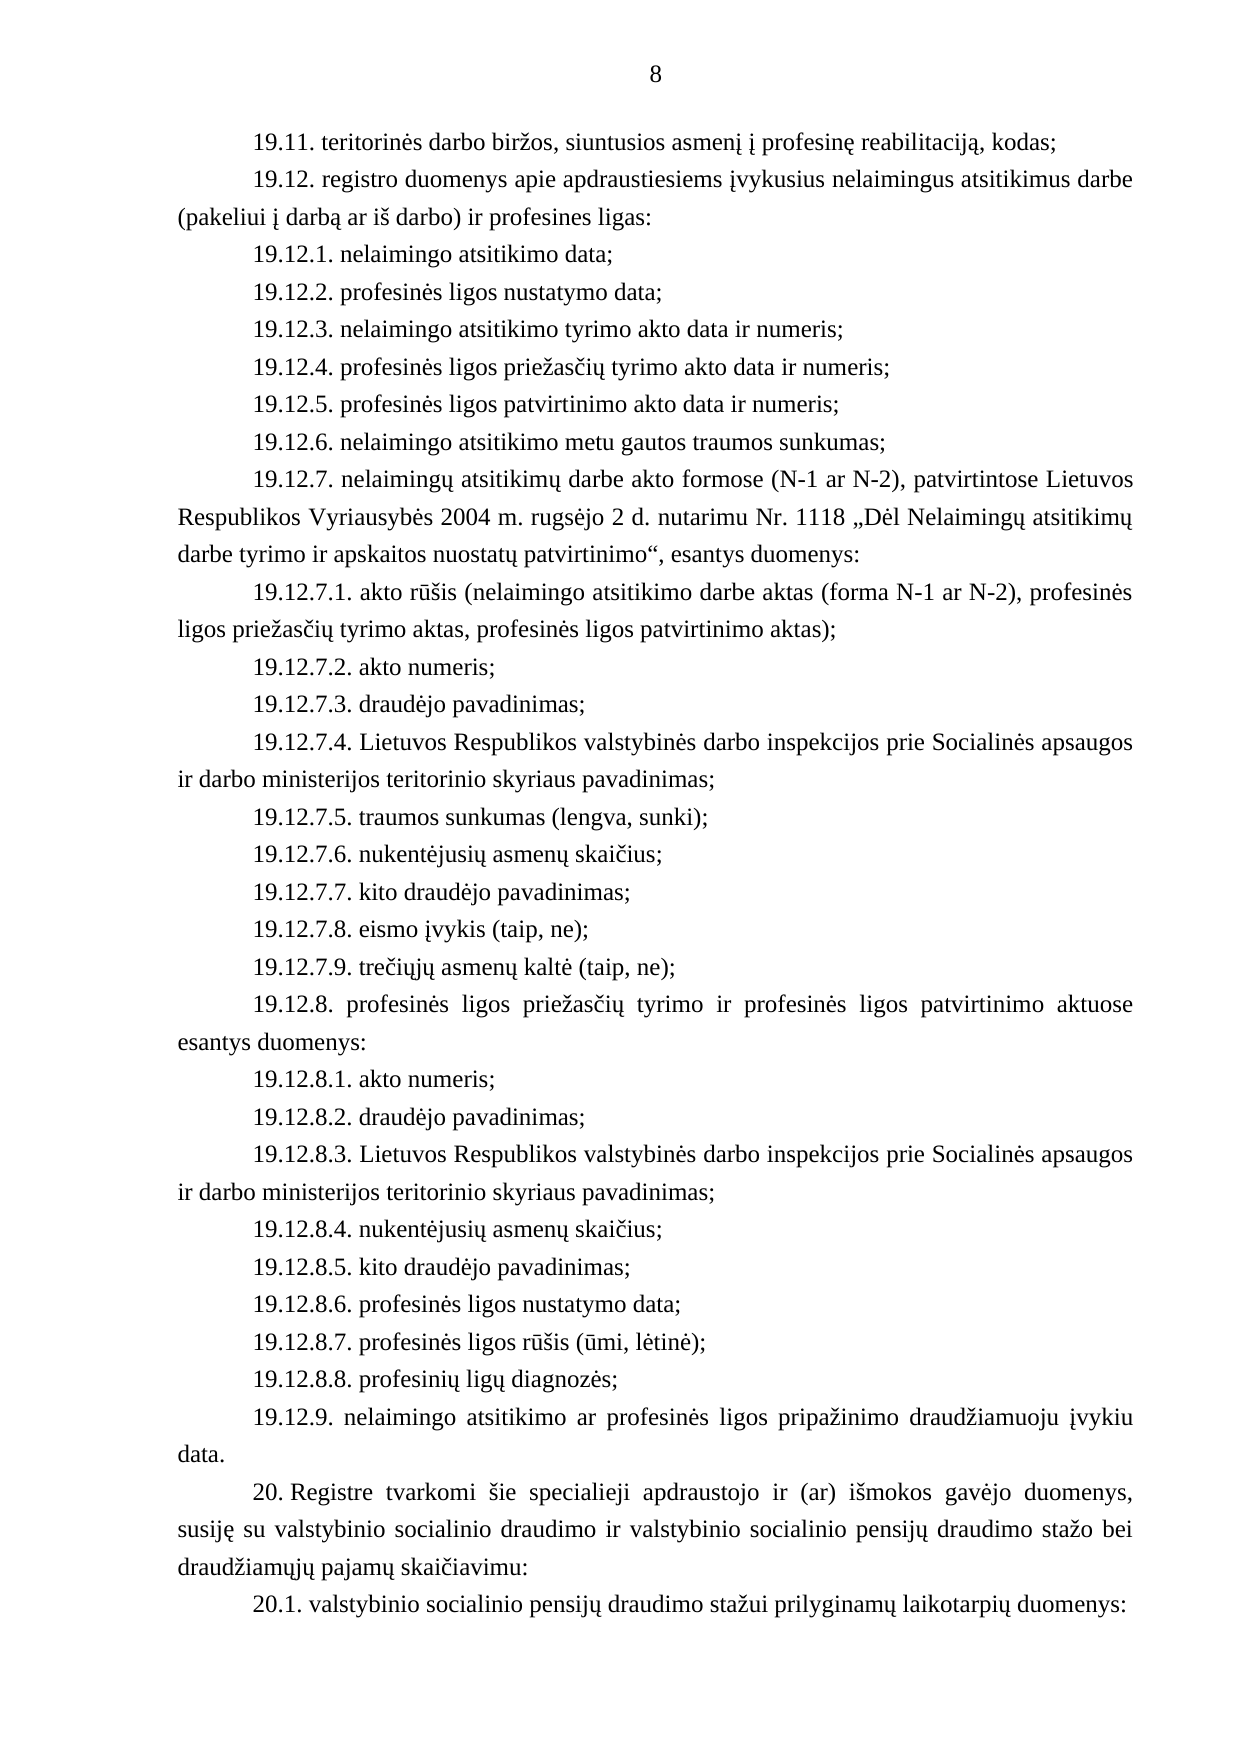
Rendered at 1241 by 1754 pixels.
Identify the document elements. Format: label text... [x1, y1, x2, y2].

text 19.12.3. nelaimingo atsitikimo tyrimo akto data ir numeris; [177, 306, 1134, 343]
text 19.12.8.7. profesinės ligos rūšis (ūmi, lėtinė); [177, 1318, 1134, 1356]
text 19.12.1. nelaimingo atsitikimo data; [177, 231, 1134, 268]
text 19.12.8.2. draudėjo pavadinimas; [177, 1093, 1134, 1131]
text 19.12.7.3. draudėjo pavadinimas; [177, 681, 1134, 718]
text 19.11. teritorinės darbo biržos, siuntusios asmenį į profesinę reabilitaciją, kodas; [177, 118, 1134, 156]
text 19.12. registro duomenys apie apdraustiesiems įvykusius nelaimingus atsitikimus darbe (pakeliui į darbą ar iš darbo) ir profesines ligas: [177, 156, 1134, 231]
text 19.12.7.6. nukentėjusių asmenų skaičius; [177, 831, 1134, 868]
text 19.12.8.6. profesinės ligos nustatymo data; [177, 1281, 1134, 1318]
text 19.12.8.3. Lietuvos Respublikos valstybinės darbo inspekcijos prie Socialinės apsaugos ir darbo ministerijos teritorinio skyriaus pavadinimas; [177, 1131, 1134, 1206]
text 19.12.4. profesinės ligos priežasčių tyrimo akto data ir numeris; [177, 343, 1134, 381]
text 19.12.7.2. akto numeris; [177, 643, 1134, 681]
text 19.12.8. profesinės ligos priežasčių tyrimo ir profesinės ligos patvirtinimo aktuose esantys duomenys: [177, 981, 1134, 1056]
text 19.12.7.7. kito draudėjo pavadinimas; [177, 868, 1134, 906]
text 19.12.7.8. eismo įvykis (taip, ne); [177, 906, 1134, 943]
text 19.12.8.8. profesinių ligų diagnozės; [177, 1356, 1134, 1393]
text 19.12.8.5. kito draudėjo pavadinimas; [177, 1243, 1134, 1281]
text 19.12.7.9. trečiųjų asmenų kaltė (taip, ne); [177, 943, 1134, 981]
text 19.12.9. nelaimingo atsitikimo ar profesinės ligos pripažinimo draudžiamuoju įvykiu data. [177, 1393, 1134, 1468]
text 19.12.7. nelaimingų atsitikimų darbe akto formose (N-1 ar N-2), patvirtintose Lietuvos Respublikos Vyriausybės 2004 m. rugsėjo 2 d. nutarimu Nr. 1118 „Dėl Nelaimingų atsitikimų darbe tyrimo ir apskaitos nuostatų patvirtinimo“, esantys duomenys: [177, 456, 1134, 568]
text 19.12.8.4. nukentėjusių asmenų skaičius; [177, 1206, 1134, 1243]
text 20.1. valstybinio socialinio pensijų draudimo stažui prilyginamų laikotarpių duomenys: [177, 1581, 1134, 1618]
text 19.12.6. nelaimingo atsitikimo metu gautos traumos sunkumas; [177, 418, 1134, 456]
text 19.12.7.4. Lietuvos Respublikos valstybinės darbo inspekcijos prie Socialinės apsaugos ir darbo ministerijos teritorinio skyriaus pavadinimas; [177, 718, 1134, 793]
text 20. Registre tvarkomi šie specialieji apdraustojo ir (ar) išmokos gavėjo duomenys, susiję su valstybinio socialinio draudimo ir valstybinio socialinio pensijų draudimo stažo bei draudžiamųjų pajamų skaičiavimu: [177, 1468, 1134, 1581]
text 19.12.2. profesinės ligos nustatymo data; [177, 268, 1134, 306]
text 19.12.7.5. traumos sunkumas (lengva, sunki); [177, 793, 1134, 831]
text 19.12.5. profesinės ligos patvirtinimo akto data ir numeris; [177, 381, 1134, 418]
text 19.12.7.1. akto rūšis (nelaimingo atsitikimo darbe aktas (forma N-1 ar N-2), profesinės ligos priežasčių tyrimo aktas, profesinės ligos patvirtinimo aktas); [177, 568, 1134, 643]
text 19.12.8.1. akto numeris; [177, 1056, 1134, 1093]
